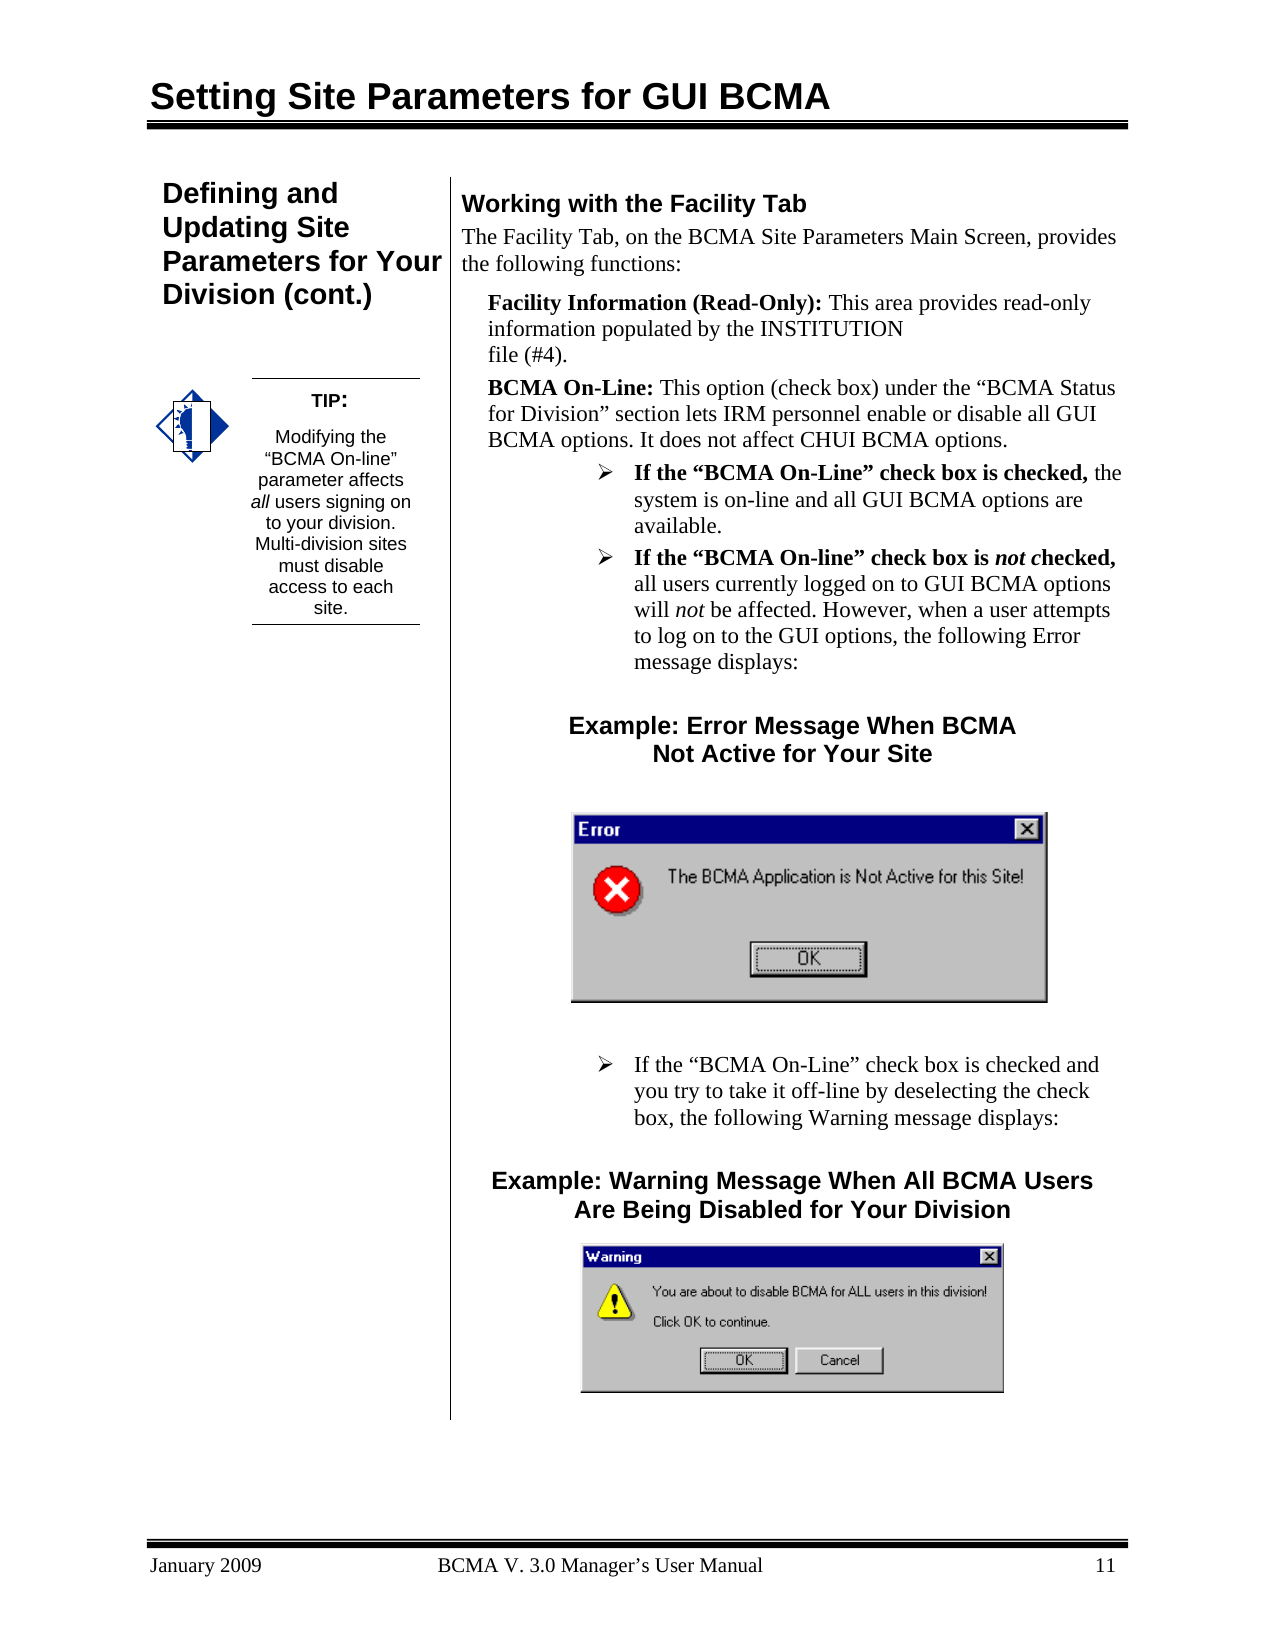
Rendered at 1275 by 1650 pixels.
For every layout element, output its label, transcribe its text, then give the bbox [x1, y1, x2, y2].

subtitle Setting Site Parameters for GUI BCMA [150, 74, 1177, 118]
picture [580, 1243, 1004, 1393]
table_header Working with the Facility Tab The Facility Tab, on the BCMA Site Parameters Main Screen, provides the following functions: Facility Information (Read-Only): This area provides read-only information populated by the INSTITUTION file (#4). BCMA On-Line: This option (check box) under the “BCMA Status for Division” section lets IRM personnel enable or disable all GUI BCMA options. It does not affect CHUI BCMA options. If the “BCMA On-Line” check box is checked, the system is on-line and all GUI BCMA options are available. If the “BCMA On-line” check box is not checked, all users currently logged on to GUI BCMA options will not be affected. However, when a user attempts to log on to the GUI options, the following Error message displays: Example: Error Message When BCMA Not Active for Your Site If the “BCMA On-Line” check box is checked and you try to take it off-line by deselecting the check box, the following Warning message displays: Example: Warning Message When All BCMA Users Are Being Disabled for Your Division [451, 177, 1143, 1420]
picture [571, 812, 1048, 1003]
table_header Defining and Updating Site Parameters for Your Division (cont.) TIP: Modifying the “BCMA On-line” parameter affects all users signing on to your division. Multi-division sites must disable access to each site. [141, 177, 450, 1420]
